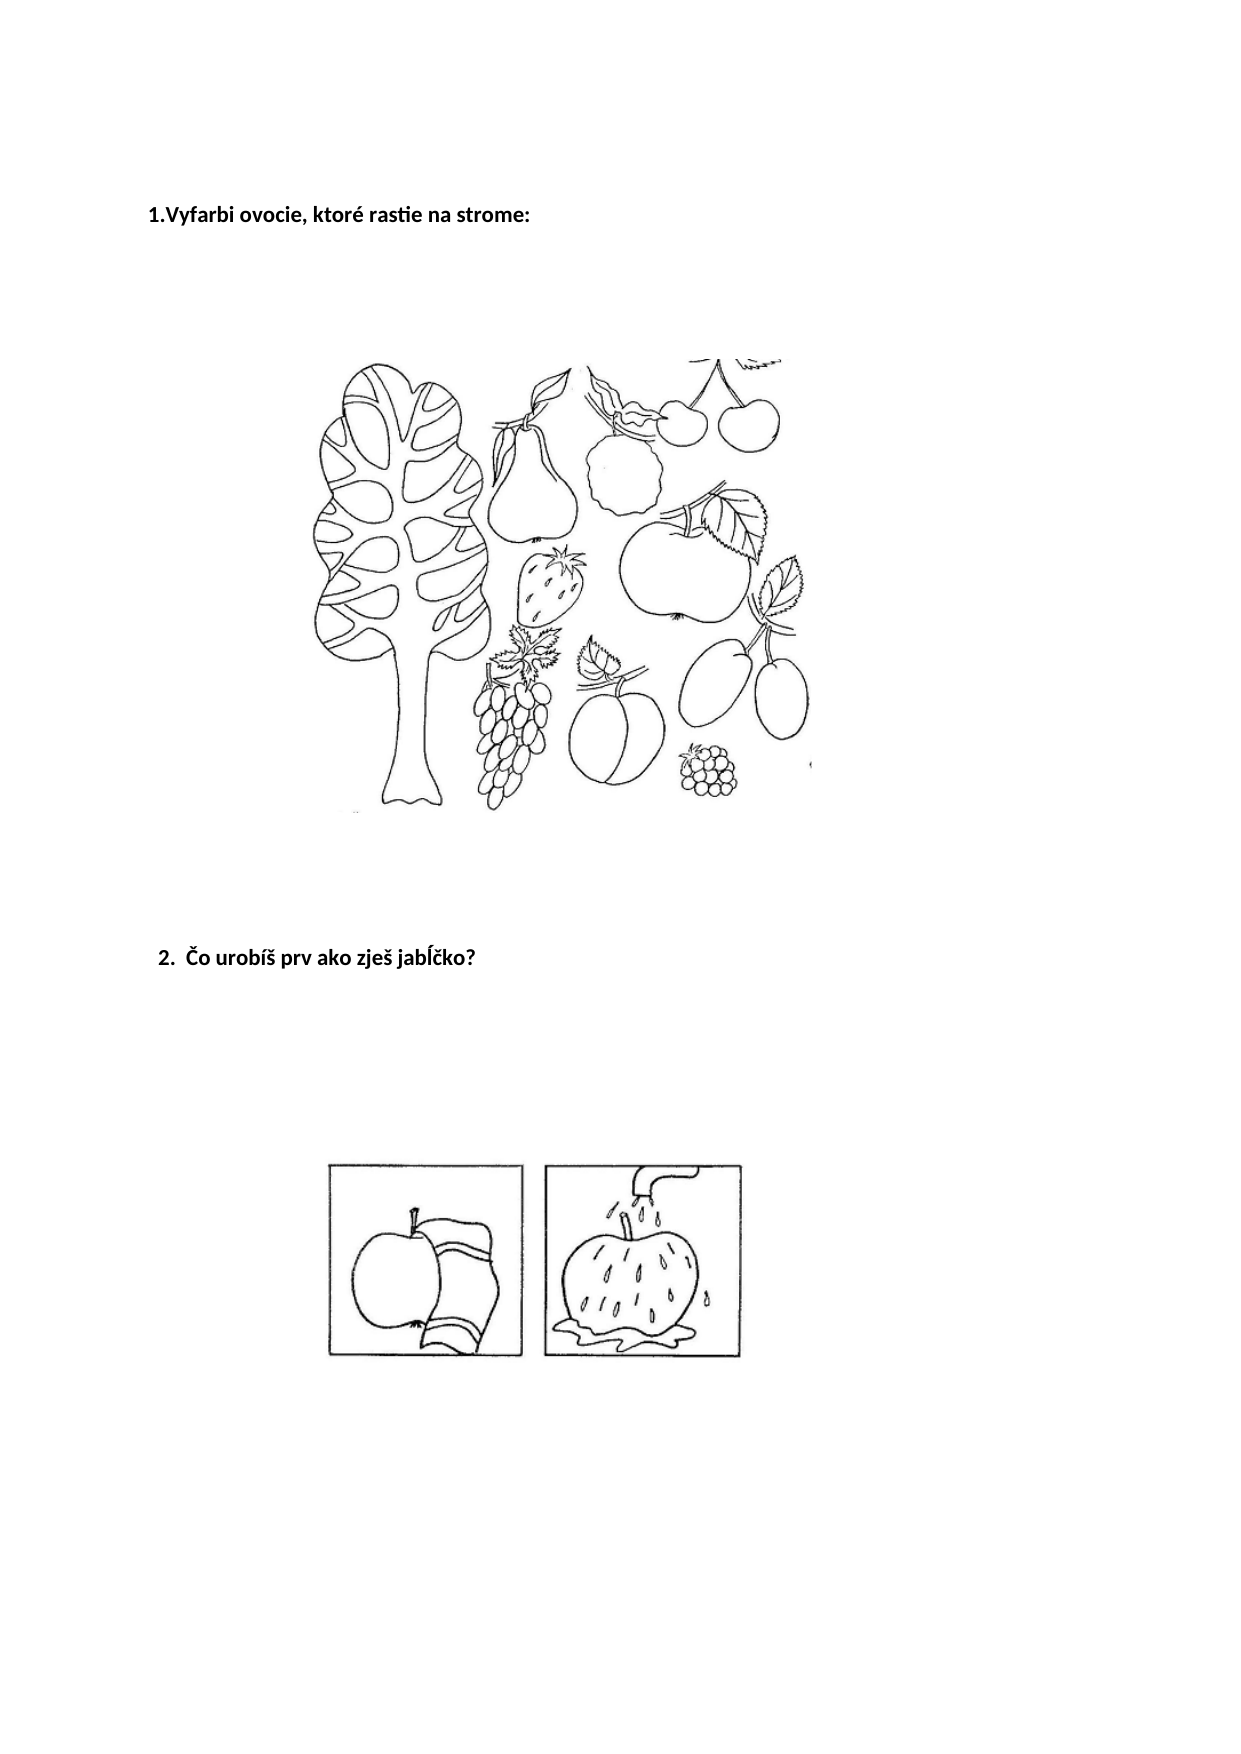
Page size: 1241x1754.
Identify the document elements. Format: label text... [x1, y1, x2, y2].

text 2. Čo urobíš prv ako zješ jabĺčko? [148, 943, 1093, 971]
text 1.Vyfarbi ovocie, ktoré rastie na strome: [148, 201, 1093, 229]
picture [313, 1155, 756, 1373]
picture [302, 359, 812, 813]
